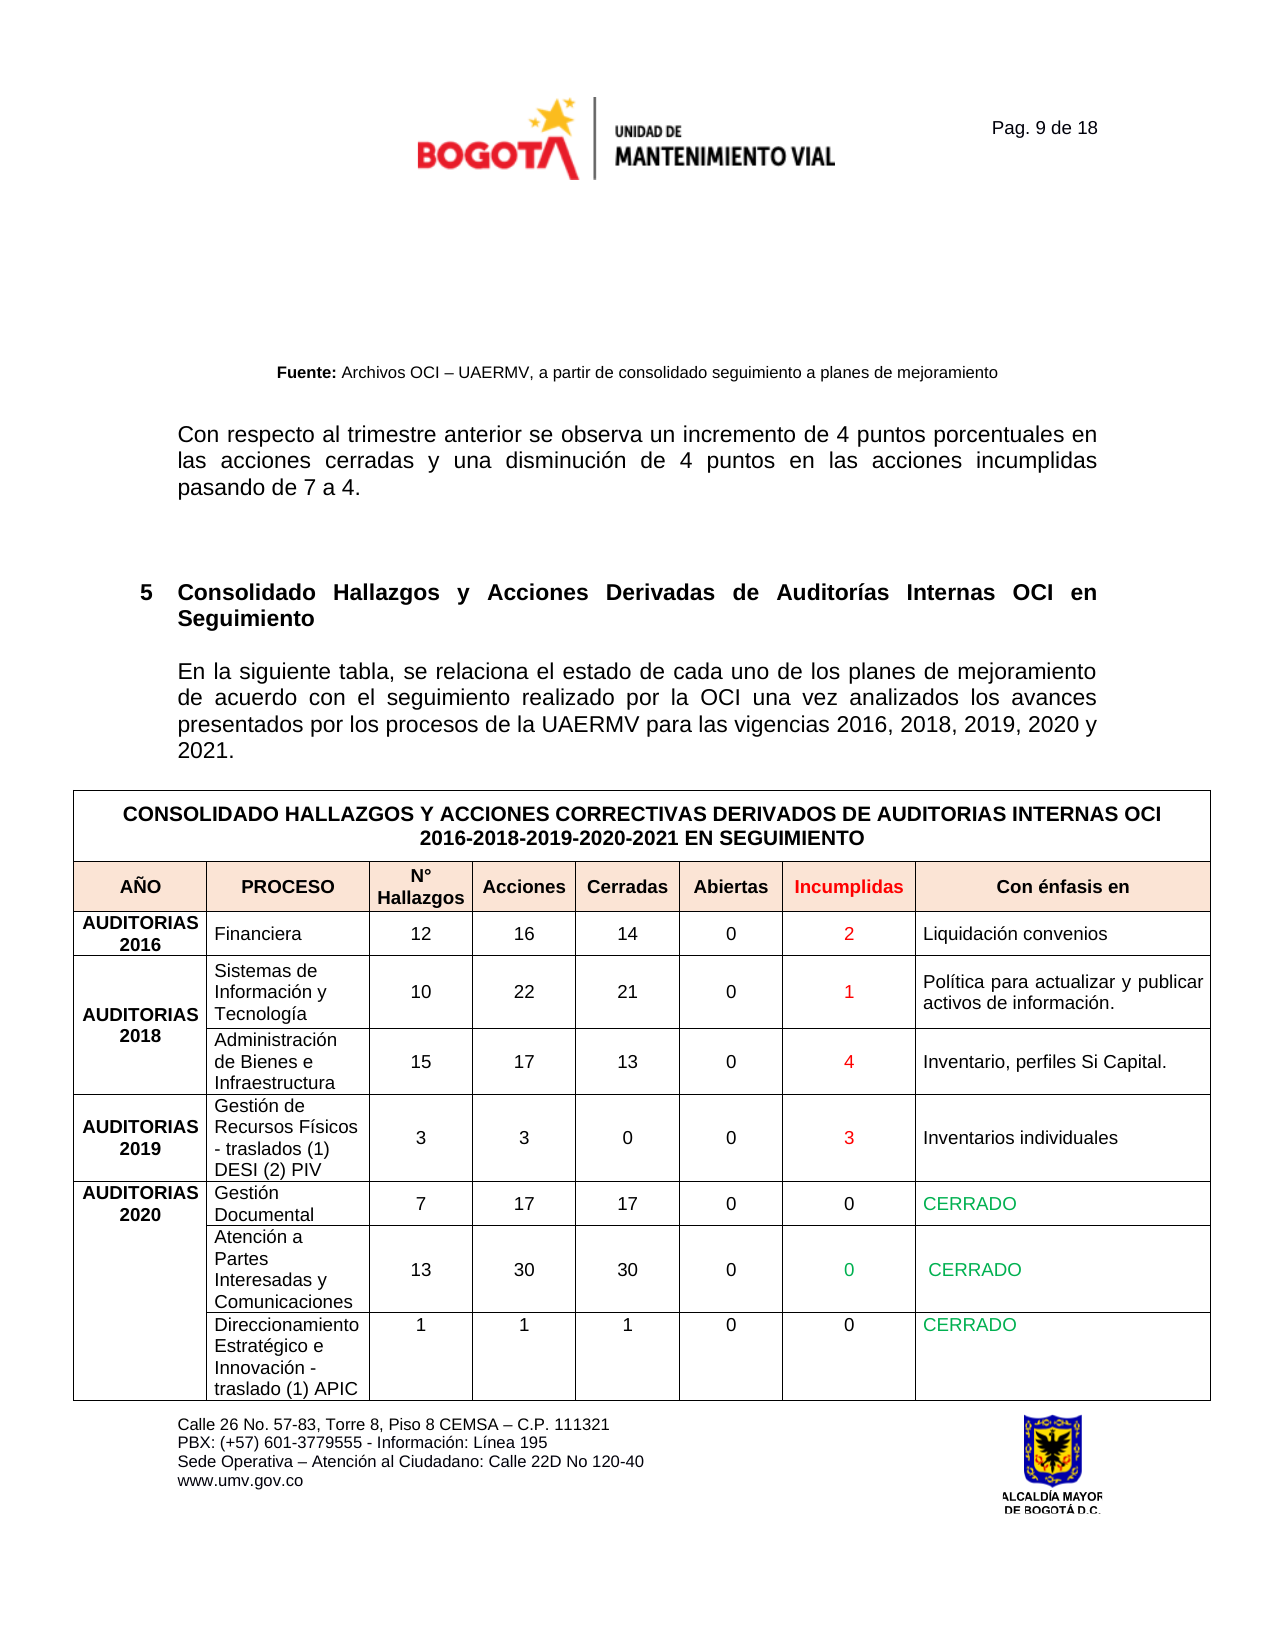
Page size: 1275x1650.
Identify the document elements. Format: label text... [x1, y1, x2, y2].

table_cell Financiera [207, 912, 369, 955]
table_cell Abiertas [680, 862, 782, 911]
table_cell 30 [473, 1226, 575, 1312]
table_cell 0 [680, 1226, 782, 1312]
table_cell 3 [370, 1095, 472, 1181]
table_cell 0 [783, 1313, 915, 1399]
table_cell Gestión Documental [207, 1182, 369, 1225]
table_cell CERRADO [916, 1226, 1210, 1312]
table_cell 1 [783, 956, 915, 1028]
table_cell 10 [370, 956, 472, 1028]
table_cell 0 [680, 1095, 782, 1181]
table_cell 0 [680, 956, 782, 1028]
table_cell 21 [576, 956, 679, 1028]
table_header CONSOLIDADO HALLAZGOS Y ACCIONES CORRECTIVAS DERIVADOS DE AUDITORIAS INTERNAS OCI 2016-2018-2019-2020-2021 EN SEGUIMIENTO [74, 791, 1210, 861]
text Con respecto al trimestre anterior se observa un incremento de 4 puntos porcentuales en las acciones cerradas y una disminución de 4 puntos en las acciones incumplidas pasando de 7 a 4. [177, 421, 1098, 500]
table_cell Direccionamiento Estratégico e Innovación - traslado (1) APIC [207, 1313, 369, 1399]
table_cell 0 [680, 1182, 782, 1225]
table_cell Política para actualizar y publicar activos de información. [916, 956, 1210, 1028]
table_cell Atención a Partes Interesadas y Comunicaciones [207, 1226, 369, 1312]
text En la siguiente tabla, se relaciona el estado de cada uno de los planes de mejoramiento de acuerdo con el seguimiento realizado por la OCI una vez analizados los avances presentados por los procesos de la UAERMV para las vigencias 2016, 2018, 2019, 2020 y 2021. [177, 658, 1098, 763]
table_cell 22 [473, 956, 575, 1028]
table_cell 3 [473, 1095, 575, 1181]
table_cell 0 [783, 1182, 915, 1225]
table_cell AUDITORIAS 2016 [74, 912, 206, 955]
table_cell Incumplidas [783, 862, 915, 911]
table_cell 12 [370, 912, 472, 955]
table_cell 0 [783, 1226, 915, 1312]
table_cell AUDITORIAS 2018 [74, 956, 206, 1093]
table_cell 17 [473, 1029, 575, 1093]
table_cell 13 [370, 1226, 472, 1312]
table_cell PROCESO [207, 862, 369, 911]
table_cell AÑO [74, 862, 206, 911]
table_cell 3 [783, 1095, 915, 1181]
table_cell CERRADO [916, 1182, 1210, 1225]
table_cell Administración de Bienes e Infraestructura [207, 1029, 369, 1093]
table_cell Liquidación convenios [916, 912, 1210, 955]
table_cell Inventarios individuales [916, 1095, 1210, 1181]
table_cell 14 [576, 912, 679, 955]
table_cell 4 [783, 1029, 915, 1093]
table_cell 1 [370, 1313, 472, 1399]
table_cell Sistemas de Información y Tecnología [207, 956, 369, 1028]
table_cell Con énfasis en [916, 862, 1210, 911]
table_cell 0 [576, 1095, 679, 1181]
table_cell AUDITORIAS 2020 [74, 1182, 206, 1399]
picture [417, 97, 835, 180]
table_cell 0 [680, 1313, 782, 1399]
table_cell Acciones [473, 862, 575, 911]
table_cell CERRADO [916, 1313, 1210, 1399]
table_cell 1 [473, 1313, 575, 1399]
table_cell 30 [576, 1226, 679, 1312]
text Fuente: Archivos OCI – UAERMV, a partir de consolidado seguimiento a planes de mejoramiento [177, 363, 1098, 382]
table_cell 0 [680, 1029, 782, 1093]
table_cell AUDITORIAS 2019 [74, 1095, 206, 1181]
table_cell Cerradas [576, 862, 679, 911]
table_cell 1 [576, 1313, 679, 1399]
table_cell N° Hallazgos [370, 862, 472, 911]
table_cell 17 [576, 1182, 679, 1225]
table_cell 0 [680, 912, 782, 955]
table_cell Inventario, perfiles Si Capital. [916, 1029, 1210, 1093]
table_cell 17 [473, 1182, 575, 1225]
table_cell Gestión de Recursos Físicos - traslados (1) DESI (2) PIV [207, 1095, 369, 1181]
table_cell 13 [576, 1029, 679, 1093]
list Consolidado Hallazgos y Acciones Derivadas de Auditorías Internas OCI en Seguimiento [140, 579, 1098, 632]
table_cell 16 [473, 912, 575, 955]
table_cell 15 [370, 1029, 472, 1093]
table_cell 2 [783, 912, 915, 955]
table_cell 7 [370, 1182, 472, 1225]
picture [1000, 1414, 1102, 1512]
